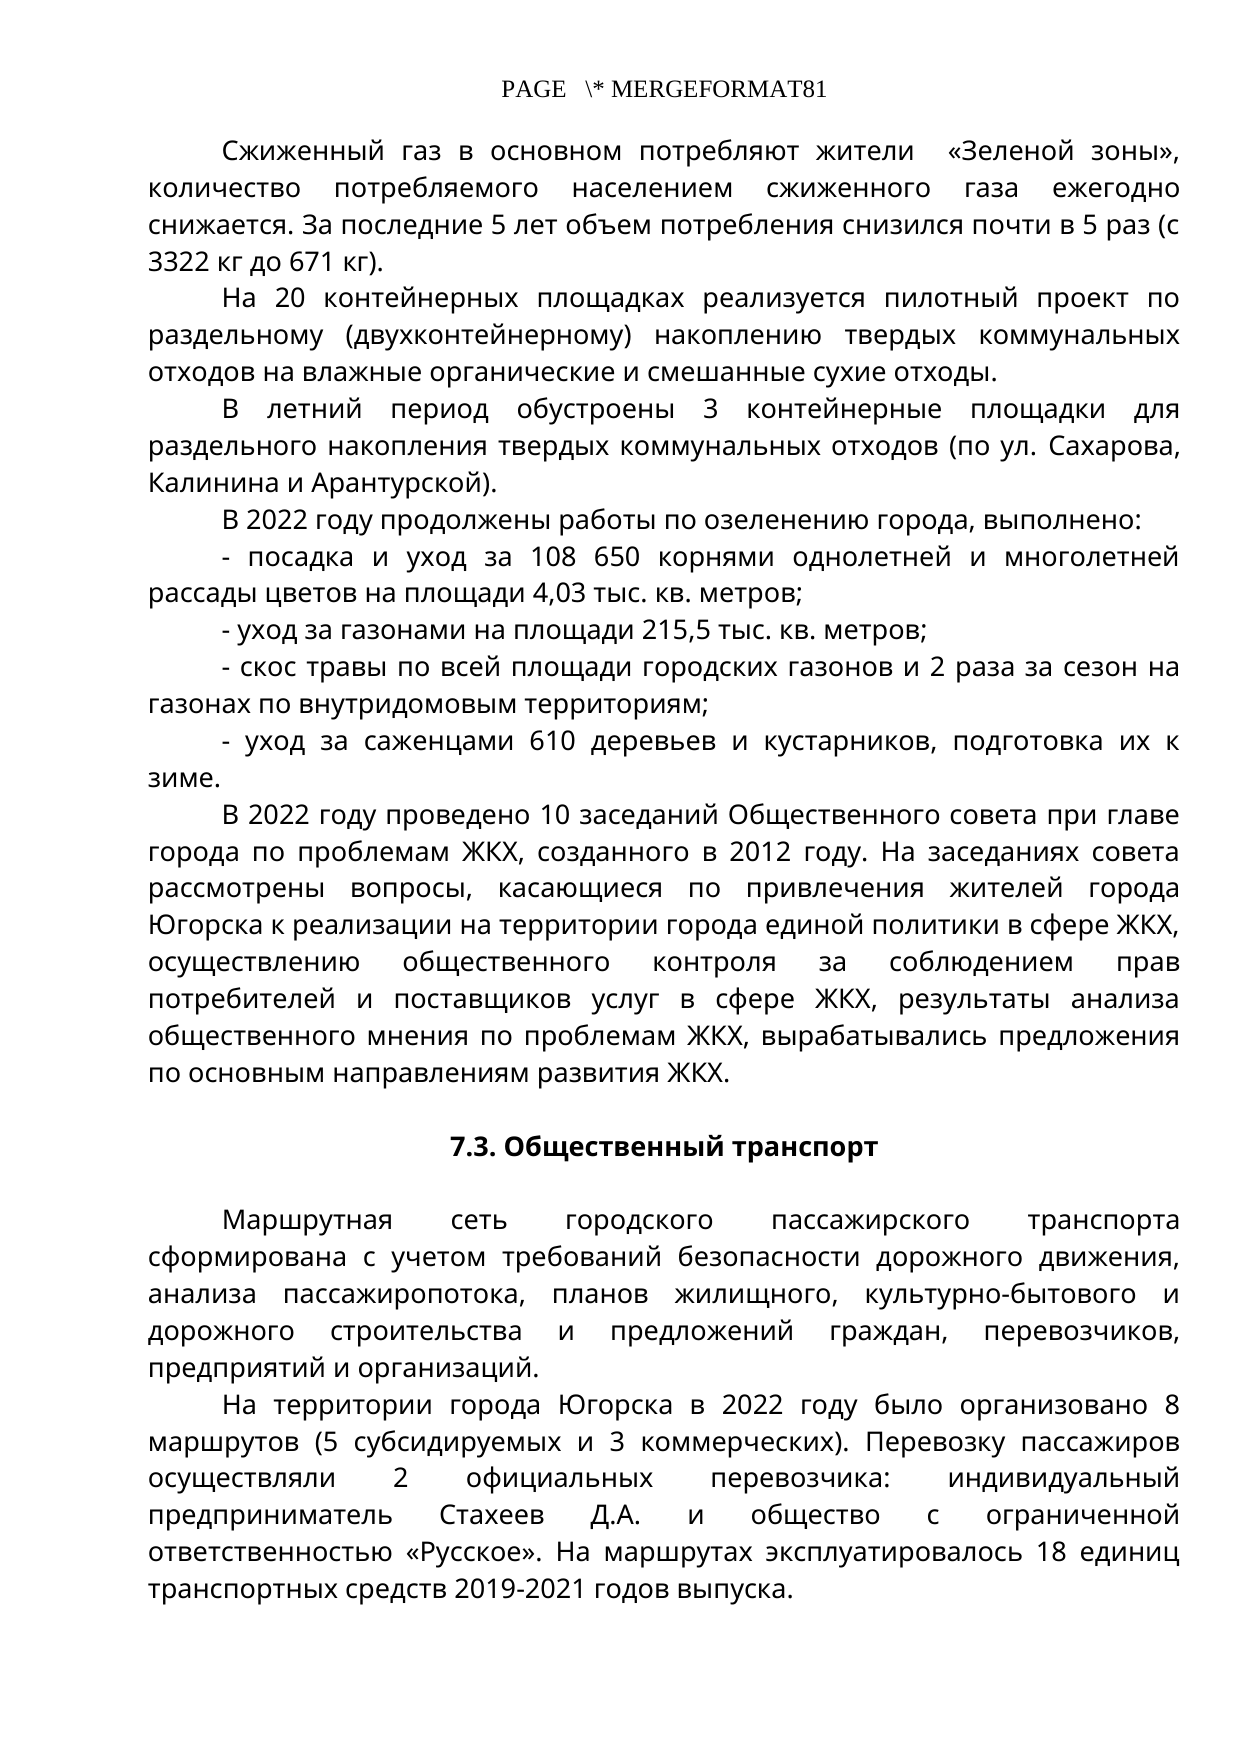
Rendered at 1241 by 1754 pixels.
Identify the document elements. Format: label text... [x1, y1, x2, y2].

text В 2022 году продолжены работы по озеленению города, выполнено: [148, 500, 1181, 537]
text В летний период обустроены 3 контейнерные площадки для раздельного накопления твердых коммунальных отходов (по ул. Сахарова, Калинина и Арантурской). [148, 389, 1181, 500]
text - посадка и уход за 108 650 корнями однолетней и многолетней рассады цветов на площади 4,03 тыс. кв. метров; [148, 537, 1181, 611]
text - скос травы по всей площади городских газонов и 2 раза за сезон на газонах по внутридомовым территориям; [148, 648, 1181, 721]
text Маршрутная сеть городского пассажирского транспорта сформирована с учетом требований безопасности дорожного движения, анализа пассажиропотока, планов жилищного, культурно-бытового и дорожного строительства и предложений граждан, перевозчиков, предприятий и организаций. [148, 1201, 1181, 1385]
text 7.3. Общественный транспорт [148, 1127, 1181, 1164]
text На территории города Югорска в 2022 году было организовано 8 маршрутов (5 субсидируемых и 3 коммерческих). Перевозку пассажиров осуществляли 2 официальных перевозчика: индивидуальный предприниматель Стахеев Д.А. и общество с ограниченной ответственностью «Русское». На маршрутах эксплуатировалось 18 единиц транспортных средств 2019-2021 годов выпуска. [148, 1385, 1181, 1606]
text На 20 контейнерных площадках реализуется пилотный проект по раздельному (двухконтейнерному) накоплению твердых коммунальных отходов на влажные органические и смешанные сухие отходы. [148, 279, 1181, 389]
text - уход за газонами на площади 215,5 тыс. кв. метров; [148, 611, 1181, 648]
text В 2022 году проведено 10 заседаний Общественного совета при главе города по проблемам ЖКХ, созданного в 2012 году. На заседаниях совета рассмотрены вопросы, касающиеся по привлечения жителей города Югорска к реализации на территории города единой политики в сфере ЖКХ, осуществлению общественного контроля за соблюдением прав потребителей и поставщиков услуг в сфере ЖКХ, результаты анализа общественного мнения по проблемам ЖКХ, вырабатывались предложения по основным направлениям развития ЖКХ. [148, 795, 1181, 1090]
text - уход за саженцами 610 деревьев и кустарников, подготовка их к зиме. [148, 721, 1181, 795]
text Сжиженный газ в основном потребляют жители «Зеленой зоны», количество потребляемого населением сжиженного газа ежегодно снижается. За последние 5 лет объем потребления снизился почти в 5 раз (с 3322 кг до 671 кг). [148, 131, 1181, 279]
